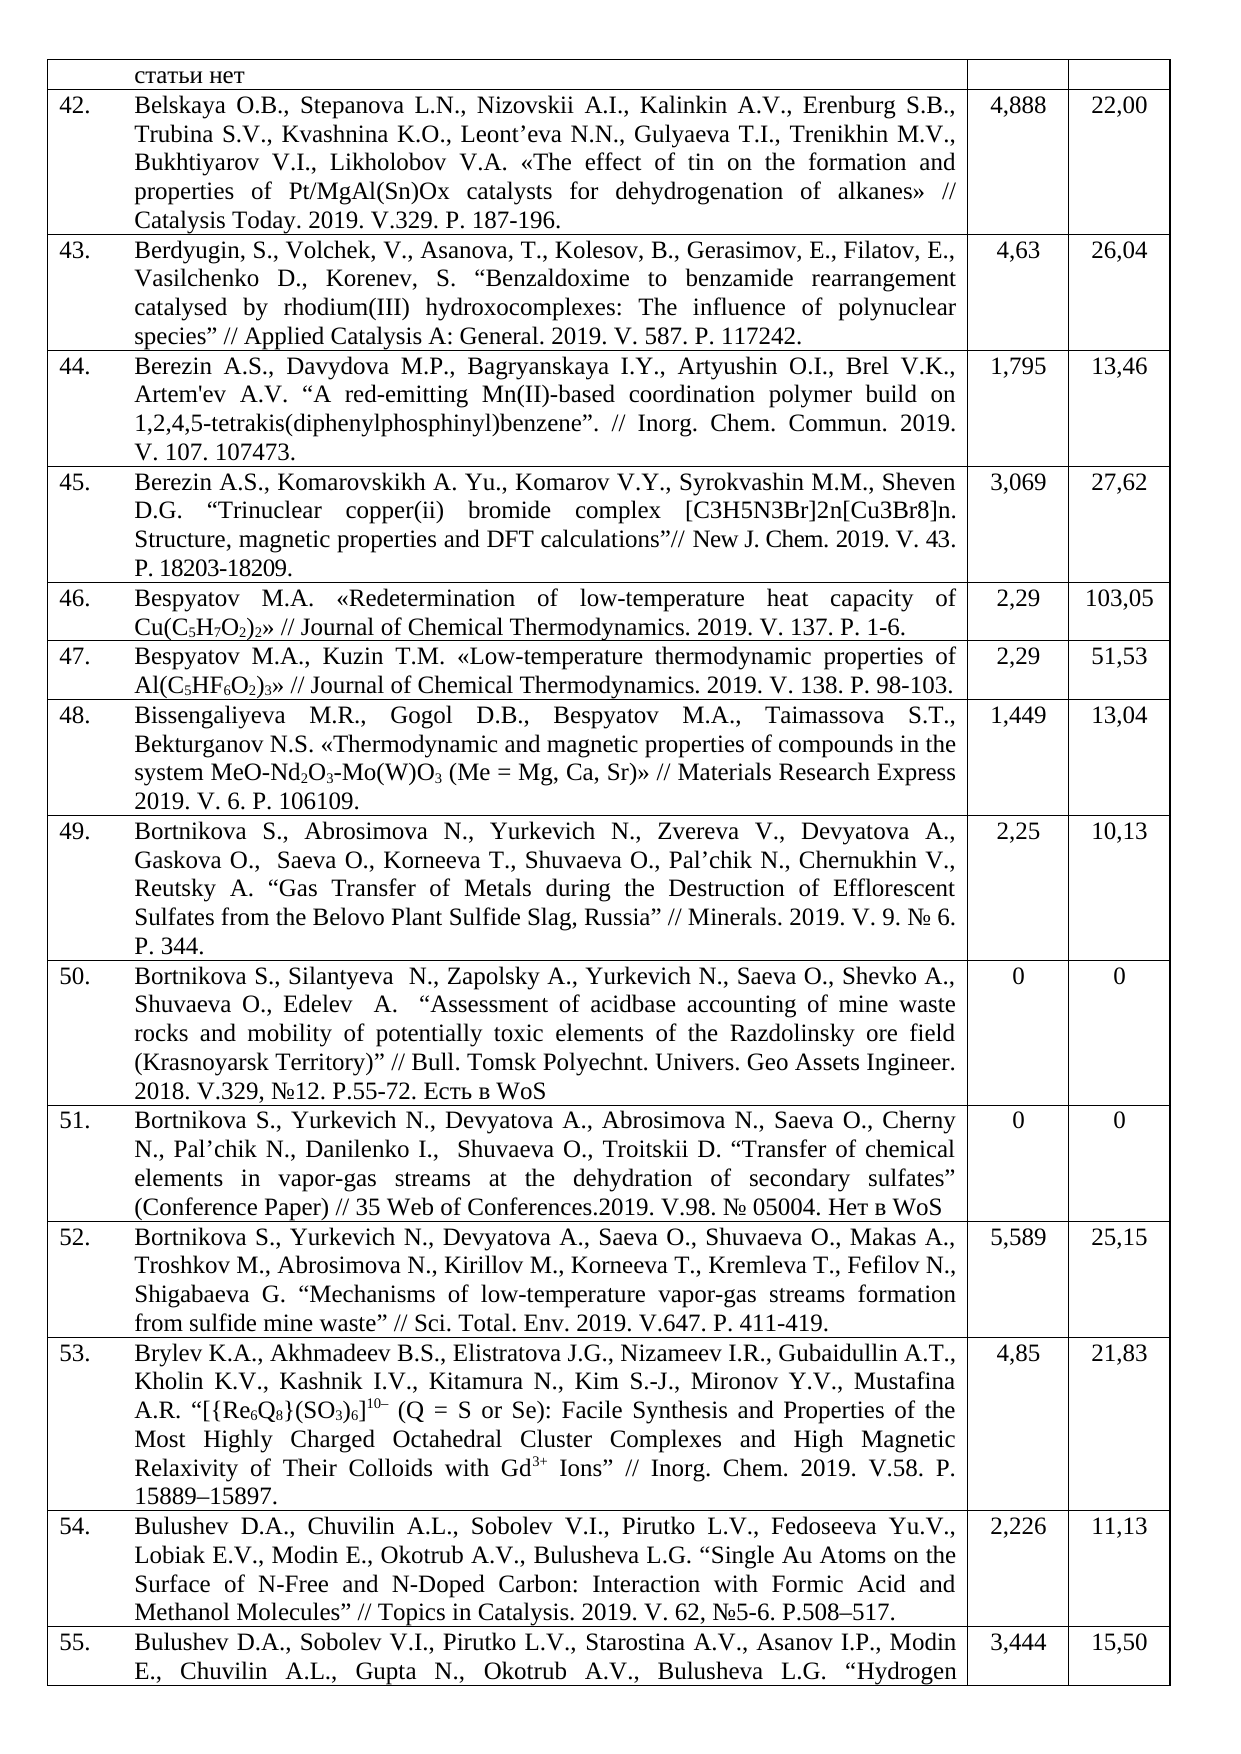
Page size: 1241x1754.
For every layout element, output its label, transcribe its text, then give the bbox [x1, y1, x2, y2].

table_cell 5,589 [968, 1222, 1068, 1337]
table_cell Belskaya O.B., Stepanova L.N., Nizovskii A.I., Kalinkin A.V., Erenburg S.B., Trubina S.V., Kvashnina K.O., Leont’eva N.N., Gulyaeva T.I., Trenikhin M.V., Bukhtiyarov V.I., Likholobov V.A. «The effect of tin on the formation and properties of Pt/MgAl(Sn)Ox catalysts for dehydrogenation of alkanes» // Catalysis Today. 2019. V.329. P. 187-196. [48, 90, 967, 234]
table_cell 13,04 [1069, 700, 1169, 815]
table_cell 10,13 [1069, 816, 1169, 960]
table_cell 3,444 [968, 1627, 1068, 1685]
table_cell 4,63 [968, 235, 1068, 350]
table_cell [48, 60, 967, 89]
table_cell 27,62 [1069, 467, 1169, 582]
table_cell 3,069 [968, 467, 1068, 582]
table_cell Berezin A.S., Komarovskikh A. Yu., Komarov V.Y., Syrokvashin M.M., Sheven D.G. “Trinuclear copper(ii) bromide complex [C3H5N3Br]2n[Cu3Br8]n. Structure, magnetic properties and DFT calculations”// New J. Chem. 2019. V. 43. P. 18203-18209. [48, 467, 967, 582]
table_cell Bespyatov M.A., Kuzin T.M. «Low-temperature thermodynamic properties of Al(C5HF6O2)3» // Journal of Chemical Thermodynamics. 2019. V. 138. P. 98-103. [48, 641, 967, 699]
table_cell Bulushev D.A., Chuvilin A.L., Sobolev V.I., Pirutko L.V., Fedoseeva Yu.V., Lobiak E.V., Modin E., Okotrub A.V., Bulusheva L.G. “Single Au Atoms on the Surface of N-Free and N-Doped Carbon: Interaction with Formic Acid and Methanol Molecules” // Topics in Catalysis. 2019. V. 62, №5-6. P.508–517. [48, 1511, 967, 1626]
table_cell 0 [1069, 60, 1169, 89]
table_cell 26,04 [1069, 235, 1169, 350]
table_cell 0 [1069, 1106, 1169, 1221]
table_cell 1,449 [968, 700, 1068, 815]
table_cell 0 [1069, 961, 1169, 1104]
table_cell 2,29 [968, 641, 1068, 699]
table_cell 103,05 [1069, 583, 1169, 640]
table_cell Bortnikova S., Silantyeva N., Zapolsky A., Yurkevich N., Saeva O., Shevko A., Shuvaeva O., Edelev A. “Assessment of acidbase accounting of mine waste rocks and mobility of potentially toxic elements of the Razdolinsky ore field (Krasnoyarsk Territory)” // Bull. Tomsk Polyechnt. Univers. Geo Assets Ingineer. 2018. V.329, №12. P.55-72. Есть в WoS [48, 961, 967, 1104]
table_cell 25,15 [1069, 1222, 1169, 1337]
table_cell 4,888 [968, 90, 1068, 234]
table_cell 4,85 [968, 1338, 1068, 1510]
table_cell Bortnikova S., Yurkevich N., Devyatova A., Saeva O., Shuvaeva O., Makas A., Troshkov M., Abrosimova N., Kirillov M., Korneeva T., Kremleva T., Fefilov N., Shigabaeva G. “Mechanisms of low-temperature vapor-gas streams formation from sulfide mine waste” // Sci. Total. Env. 2019. V.647. P. 411-419. [48, 1222, 967, 1337]
table_cell Brylev K.A., Akhmadeev B.S., Elistratova J.G., Nizameev I.R., Gubaidullin A.T., Kholin K.V., Kashnik I.V., Kitamura N., Kim S.-J., Mironov Y.V., Mustafina A.R. “[{Re6Q8}(SO3)6]10– (Q = S or Se): Facile Synthesis and Properties of the Most Highly Charged Octahedral Cluster Complexes and High Magnetic Relaxivity of Their Colloids with Gd3+ Ions” // Inorg. Chem. 2019. V.58. P. 15889–15897. [48, 1338, 967, 1510]
table_cell 2,29 [968, 583, 1068, 640]
table_cell 11,13 [1069, 1511, 1169, 1626]
table_cell Bissengaliyeva M.R., Gogol D.B., Bespyatov M.A., Taimassova S.T., Bekturganov N.S. «Thermodynamic and magnetic properties of compounds in the system MeO-Nd2O3-Mo(W)O3 (Me = Mg, Ca, Sr)» // Materials Research Express 2019. V. 6. P. 106109. [48, 700, 967, 815]
table_cell 22,00 [1069, 90, 1169, 234]
table_cell Bortnikova S., Yurkevich N., Devyatova A., Abrosimova N., Saeva O., Cherny N., Pal’chik N., Danilenko I., Shuvaeva O., Troitskii D. “Transfer of chemical elements in vapor-gas streams at the dehydration of secondary sulfates” (Conference Paper) // 35 Web of Conferences.2019. V.98. № 05004. Нет в WoS [48, 1106, 967, 1221]
table_cell 0 [968, 60, 1068, 89]
table_cell 13,46 [1069, 351, 1169, 466]
table_cell Berezin A.S., Davydova M.P., Bagryanskaya I.Y., Artyushin O.I., Brel V.K., Artem'ev A.V. “A red-emitting Mn(II)-based coordination polymer build on 1,2,4,5-tetrakis(diphenylphosphinyl)benzene”. // Inorg. Chem. Commun. 2019. V. 107. 107473. [48, 351, 967, 466]
table_cell 15,50 [1069, 1627, 1169, 1685]
table_cell 21,83 [1069, 1338, 1169, 1510]
table_cell Bespyatov M.A. «Redetermination of low-temperature heat capacity of Cu(C5H7O2)2» // Journal of Chemical Thermodynamics. 2019. V. 137. P. 1-6. [48, 583, 967, 640]
table_cell 2,226 [968, 1511, 1068, 1626]
table_cell Berdyugin, S., Volchek, V., Asanova, T., Kolesov, B., Gerasimov, E., Filatov, E., Vasilchenko D., Korenev, S. “Benzaldoxime to benzamide rearrangement catalysed by rhodium(III) hydroxocomplexes: The influence of polynuclear species” // Applied Catalysis A: General. 2019. V. 587. Р. 117242. [48, 235, 967, 350]
table_cell Bortnikova S., Abrosimova N., Yurkevich N., Zvereva V., Devyatova A., Gaskova O., Saeva O., Korneeva T., Shuvaeva O., Pal’chik N., Chernukhin V., Reutsky A. “Gas Transfer of Metals during the Destruction of Efflorescent Sulfates from the Belovo Plant Sulfide Slag, Russia” // Minerals. 2019. V. 9. № 6. P. 344. [48, 816, 967, 960]
table_cell 2,25 [968, 816, 1068, 960]
table_cell 0 [968, 961, 1068, 1104]
table_cell 1,795 [968, 351, 1068, 466]
table_cell 0 [968, 1106, 1068, 1221]
table_cell 51,53 [1069, 641, 1169, 699]
